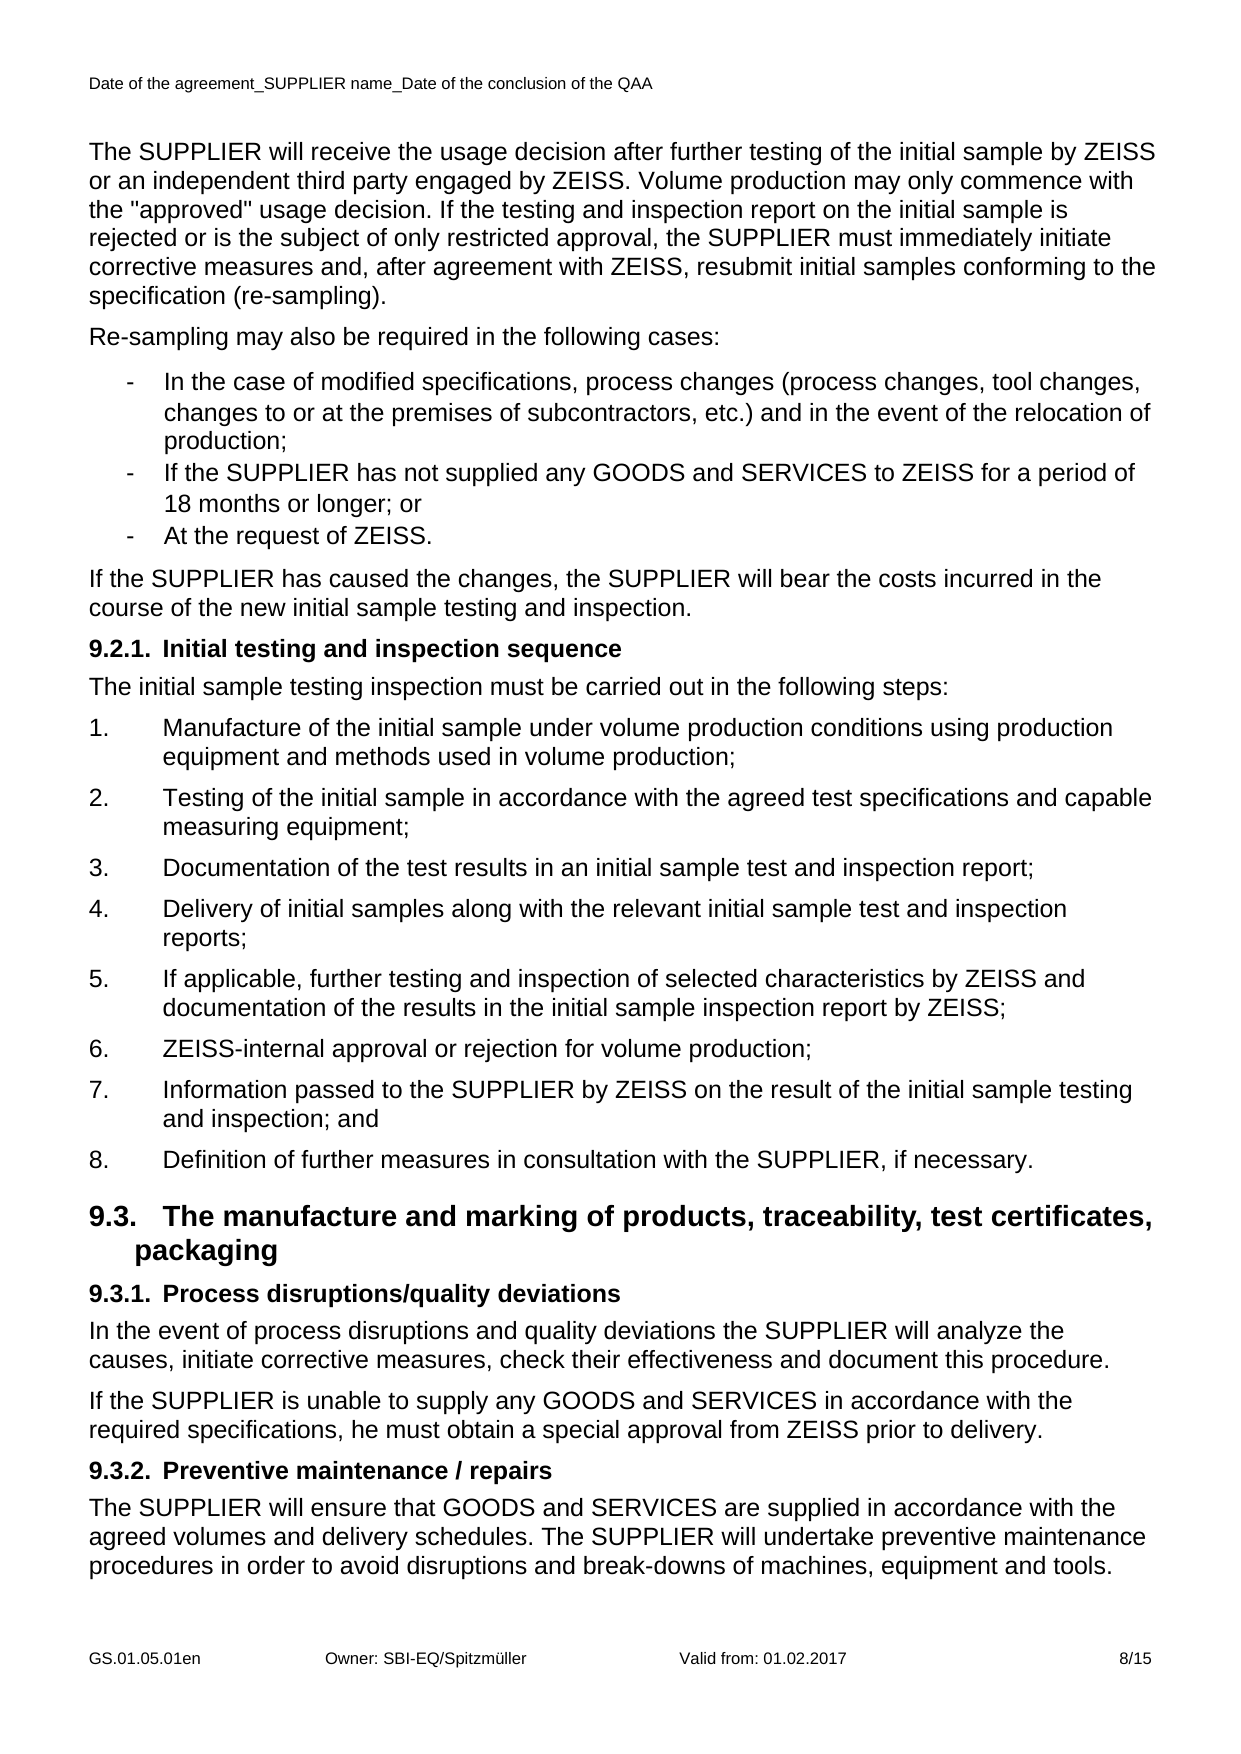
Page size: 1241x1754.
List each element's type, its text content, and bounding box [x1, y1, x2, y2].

list If the SUPPLIER has not supplied any GOODS and SERVICES to ZEISS for a period of 18 months or longer; or [126, 455, 1157, 518]
text 8. Definition of further measures in consultation with the SUPPLIER, if necessary. [88, 1145, 1157, 1174]
text 5. If applicable, further testing and inspection of selected characteristics by ZEISS and documentation of the results in the initial sample inspection report by ZEISS; [88, 964, 1157, 1022]
text The initial sample testing inspection must be carried out in the following steps: [88, 672, 1157, 700]
subtitle Initial testing and inspection sequence [88, 634, 1157, 663]
list At the request of ZEISS. [126, 518, 1157, 552]
text 2. Testing of the initial sample in accordance with the agreed test specifications and capable measuring equipment; [88, 783, 1157, 840]
list In the case of modified specifications, process changes (process changes, tool changes, changes to or at the premises of subcontractors, etc.) and in the event of the relocation of production; [126, 363, 1157, 455]
subtitle Preventive maintenance / repairs [88, 1456, 1157, 1485]
text 4. Delivery of initial samples along with the relevant initial sample test and inspection reports; [88, 894, 1157, 952]
text 7. Information passed to the SUPPLIER by ZEISS on the result of the initial sample testing and inspection; and [88, 1075, 1157, 1133]
text Re-sampling may also be required in the following cases: [88, 322, 1157, 351]
text If the SUPPLIER has caused the changes, the SUPPLIER will bear the costs incurred in the course of the new initial sample testing and inspection. [88, 564, 1157, 622]
text The SUPPLIER will receive the usage decision after further testing of the initial sample by ZEISS or an independent third party engaged by ZEISS. Volume production may only commence with the "approved" usage decision. If the testing and inspection report on the initial sample is rejected or is the subject of only restricted approval, the SUPPLIER must immediately initiate corrective measures and, after agreement with ZEISS, resubmit initial samples conforming to the specification (re-sampling). [88, 137, 1157, 310]
text If the SUPPLIER is unable to supply any GOODS and SERVICES in accordance with the required specifications, he must obtain a special approval from ZEISS prior to delivery. [88, 1386, 1157, 1443]
text The SUPPLIER will ensure that GOODS and SERVICES are supplied in accordance with the agreed volumes and delivery schedules. The SUPPLIER will undertake preventive maintenance procedures in order to avoid disruptions and break-downs of machines, equipment and tools. [88, 1493, 1157, 1579]
subtitle Process disruptions/quality deviations [88, 1279, 1157, 1307]
text 6. ZEISS-internal approval or rejection for volume production; [88, 1034, 1157, 1063]
text 3. Documentation of the test results in an initial sample test and inspection report; [88, 853, 1157, 882]
text In the event of process disruptions and quality deviations the SUPPLIER will analyze the causes, initiate corrective measures, check their effectiveness and document this procedure. [88, 1316, 1157, 1373]
text 1. Manufacture of the initial sample under volume production conditions using production equipment and methods used in volume production; [88, 713, 1157, 770]
subtitle The manufacture and marking of products, traceability, test certificates, packaging [88, 1199, 1157, 1266]
